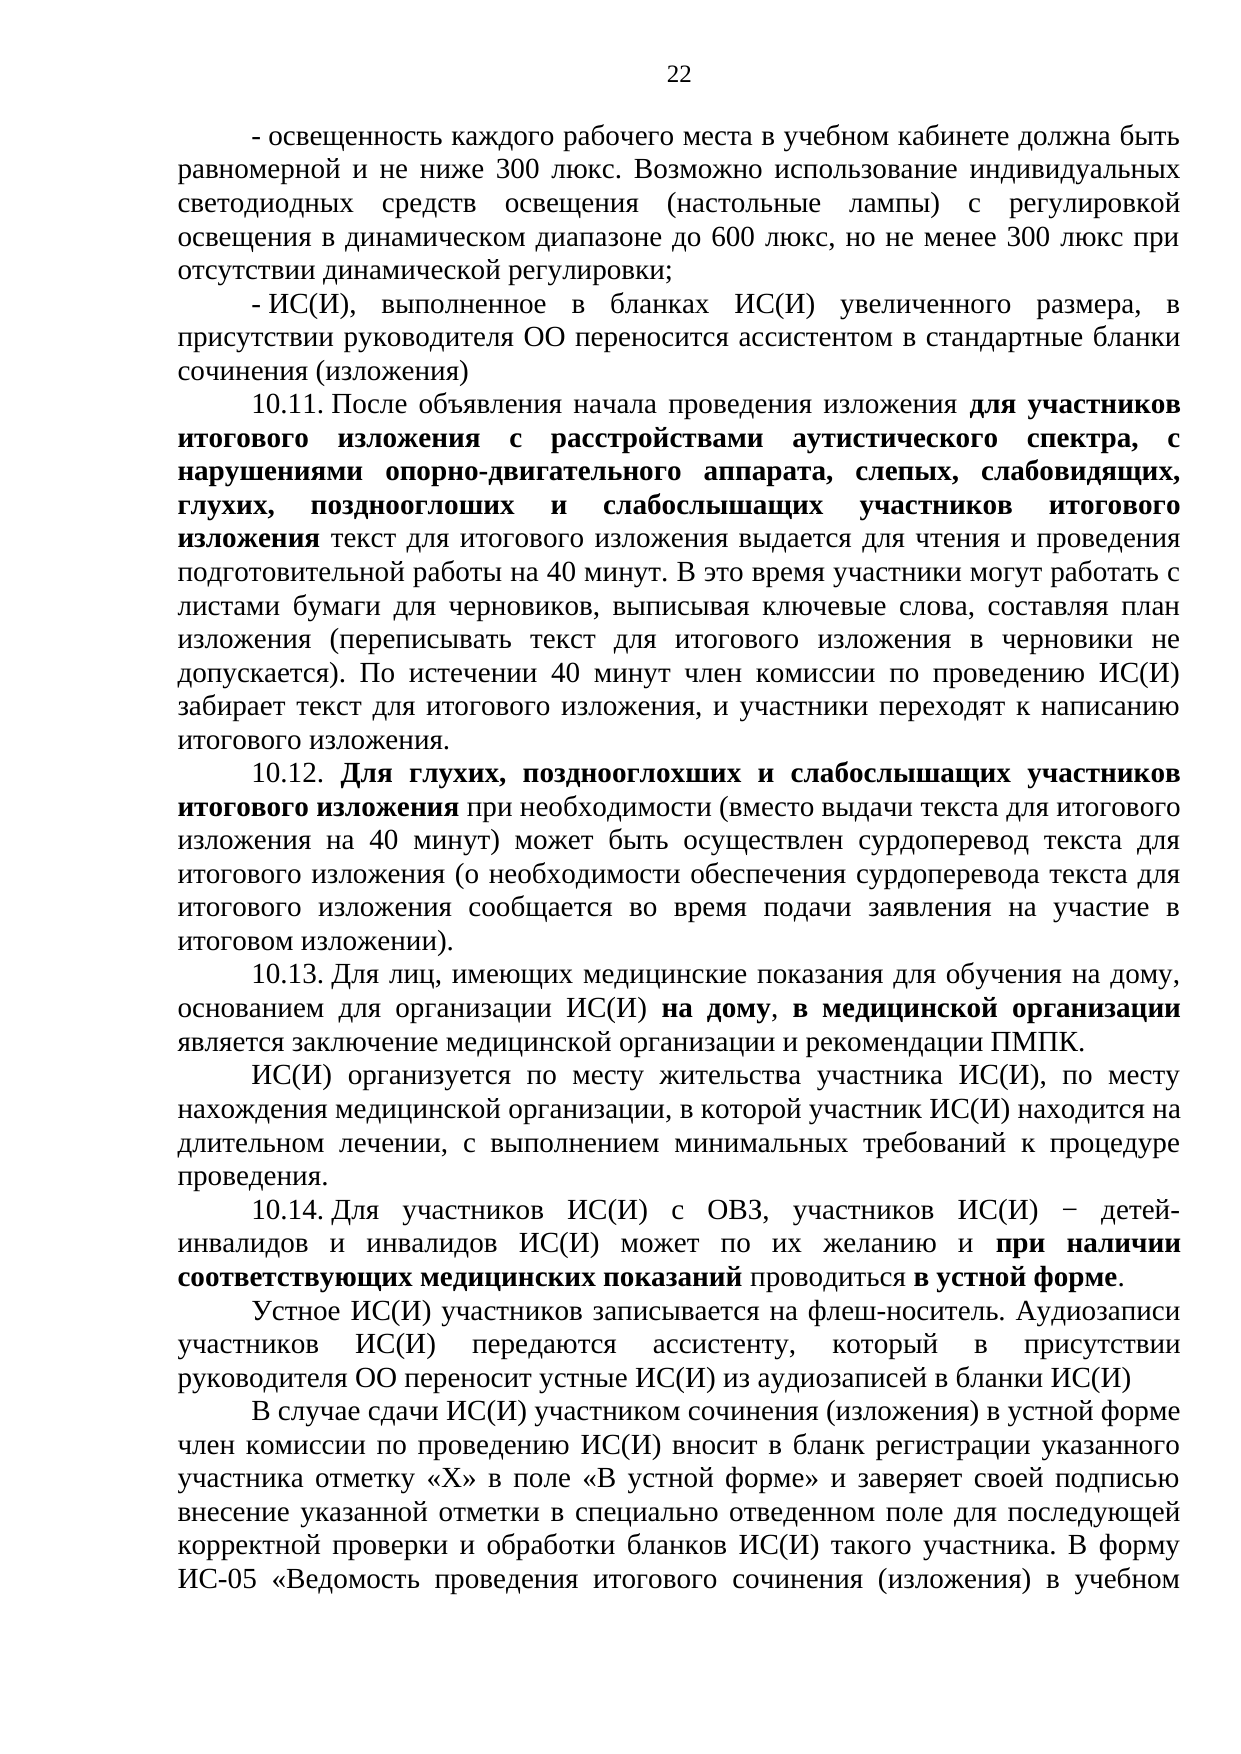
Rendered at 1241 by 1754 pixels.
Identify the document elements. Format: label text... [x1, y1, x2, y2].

text 10.11. После объявления начала проведения изложения для участников итогового изложения с расстройствами аутистического спектра, с нарушениями опорно-двигательного аппарата, слепых, слабовидящих, глухих, позднооглоших и слабослышащих участников итогового изложения текст для итогового изложения выдается для чтения и проведения подготовительной работы на 40 минут. В это время участники могут работать с листами бумаги для черновиков, выписывая ключевые слова, составляя план изложения (переписывать текст для итогового изложения в черновики не допускается). По истечении 40 минут член комиссии по проведению ИС(И) забирает текст для итогового изложения, и участники переходят к написанию итогового изложения. [177, 386, 1181, 755]
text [177, 1393, 1181, 1594]
text Устное ИС(И) участников записывается на флеш-носитель. Аудиозаписи участников ИС(И) передаются ассистенту, который в присутствии руководителя ОО переносит устные ИС(И) из аудиозаписей в бланки ИС(И) [177, 1293, 1181, 1393]
text 10.13. Для лиц, имеющих медицинские показания для обучения на дому, основанием для организации ИС(И) на дому, в медицинской организации является заключение медицинской организации и рекомендации ПМПК. [177, 957, 1181, 1057]
text - освещенность каждого рабочего места в учебном кабинете должна быть равномерной и не ниже 300 люкс. Возможно использование индивидуальных светодиодных средств освещения (настольные лампы) с регулировкой освещения в динамическом диапазоне до 600 люкс, но не менее 300 люкс при отсутствии динамической регулировки; [177, 118, 1181, 286]
text 10.14. Для участников ИС(И) с ОВЗ, участников ИС(И) − детей-инвалидов и инвалидов ИС(И) может по их желанию и при наличии соответствующих медицинских показаний проводиться в устной форме. [177, 1192, 1181, 1293]
text ИС(И) организуется по месту жительства участника ИС(И), по месту нахождения медицинской организации, в которой участник ИС(И) находится на длительном лечении, с выполнением минимальных требований к процедуре проведения. [177, 1057, 1181, 1192]
text 10.12. Для глухих, позднооглохших и слабослышащих участников итогового изложения при необходимости (вместо выдачи текста для итогового изложения на 40 минут) может быть осуществлен сурдоперевод текста для итогового изложения (о необходимости обеспечения сурдоперевода текста для итогового изложения сообщается во время подачи заявления на участие в итоговом изложении). [177, 755, 1181, 957]
text - ИС(И), выполненное в бланках ИС(И) увеличенного размера, в присутствии руководителя ОО переносится ассистентом в стандартные бланки сочинения (изложения) [177, 286, 1181, 386]
